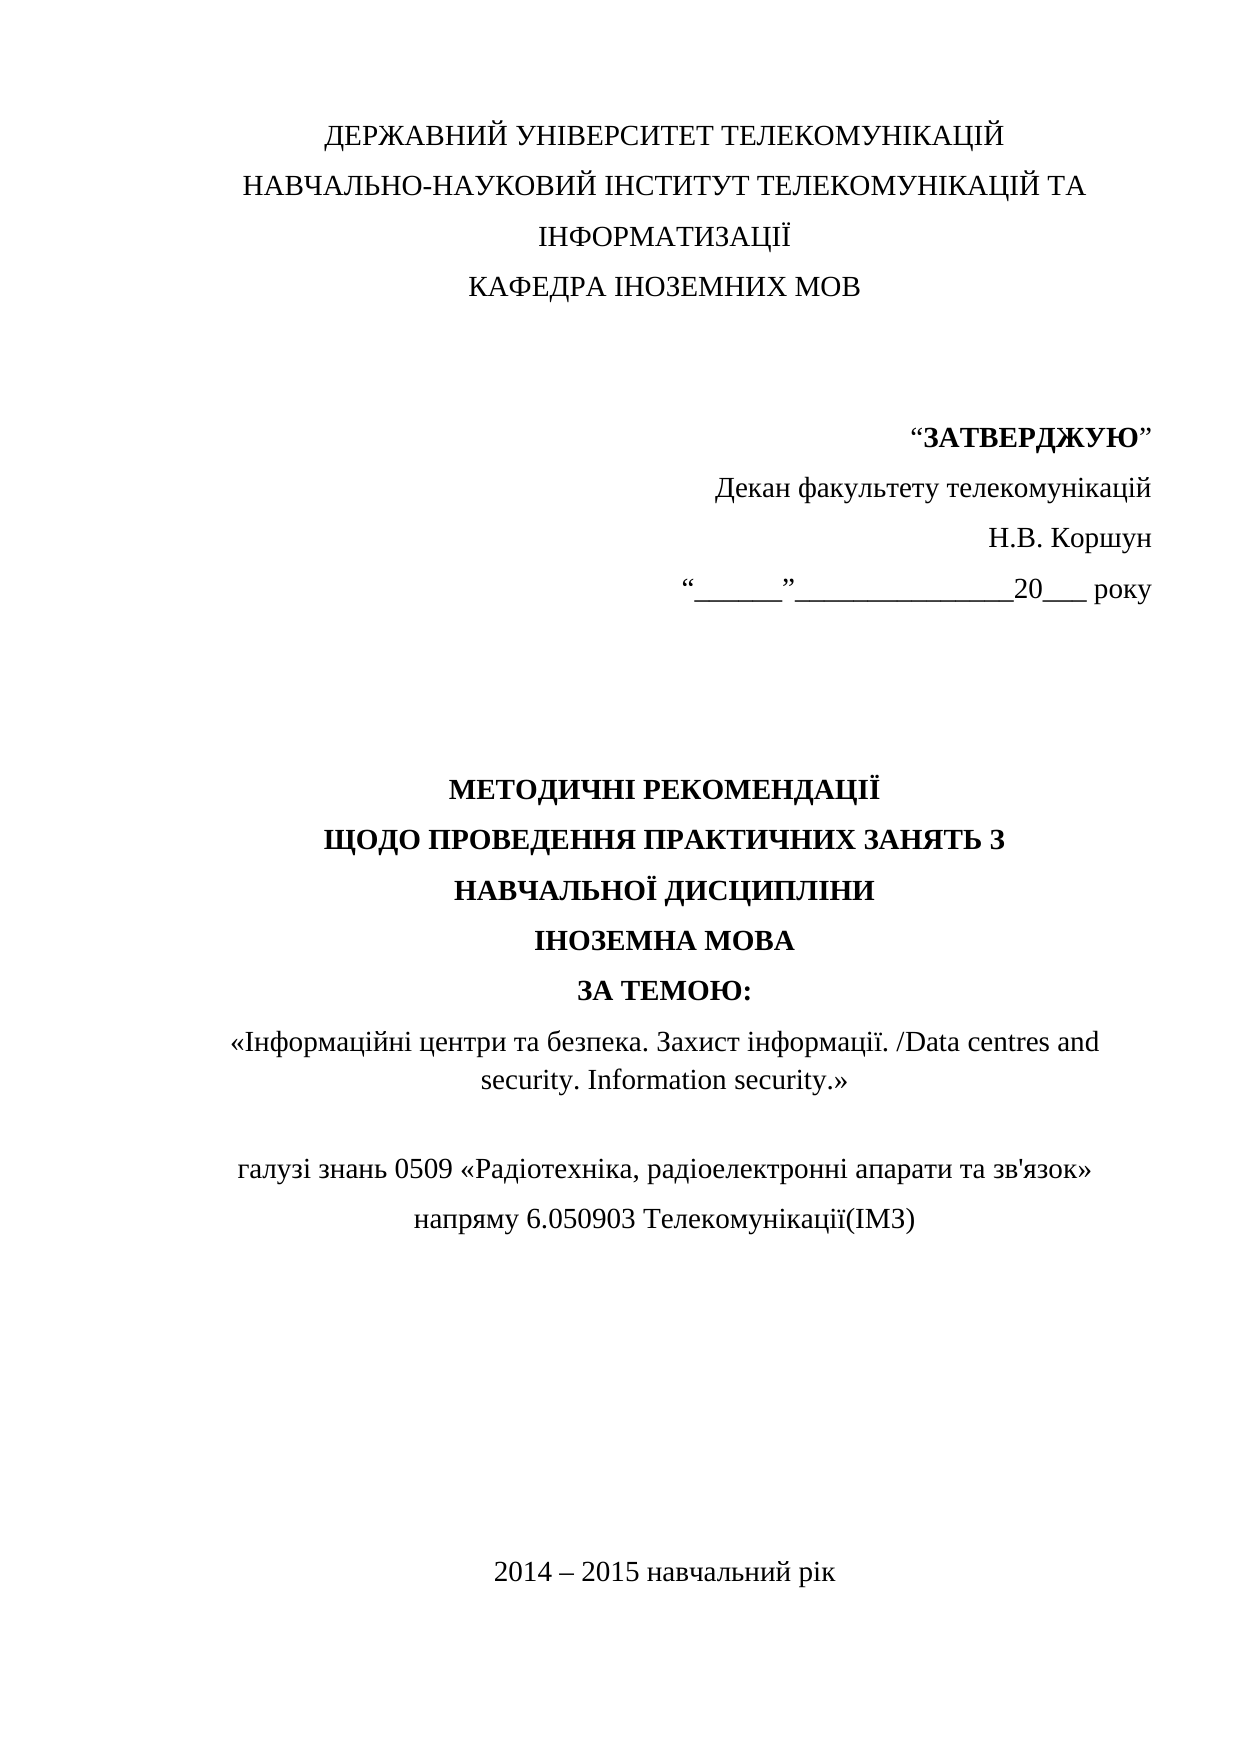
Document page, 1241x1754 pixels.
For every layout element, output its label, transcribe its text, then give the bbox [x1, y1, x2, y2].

text “ЗАТВЕРДЖУЮ” [413, 420, 1152, 453]
text МЕТОДИЧНІ РЕКОМЕНДАЦІЇ [177, 772, 1152, 806]
text Навчально-науковий інститут телекомунікацій та інформатизації [177, 168, 1152, 252]
text НАВЧАЛЬНОЇ ДИСЦИПЛІНИ [177, 873, 1152, 906]
text Декан факультету телекомунікацій [413, 470, 1152, 504]
text ЩОДО ПРОВЕДЕННЯ ПРАКТИЧНИХ ЗАНЯТЬ З [177, 822, 1152, 856]
text іноземна мова [177, 923, 1152, 957]
text Державний університет телекомунікацій [177, 118, 1152, 152]
text 2014 – 2015 навчальний рік [177, 1554, 1152, 1587]
text напряму 6.050903 Телекомунікації(ІМЗ) [177, 1201, 1152, 1235]
text “______”_______________20___ року [177, 571, 1152, 604]
text кафедра іноземних мов [177, 269, 1152, 303]
text Н.В. Коршун [413, 521, 1152, 554]
text «Інформаційні центри та безпека. Захист інформації. /Data centres and security. Information security.» [177, 1024, 1152, 1096]
text за темою: [177, 973, 1152, 1007]
text галузі знань 0509 «Радіотехніка, радіоелектронні апарати та зв'язок» [177, 1151, 475, 1185]
